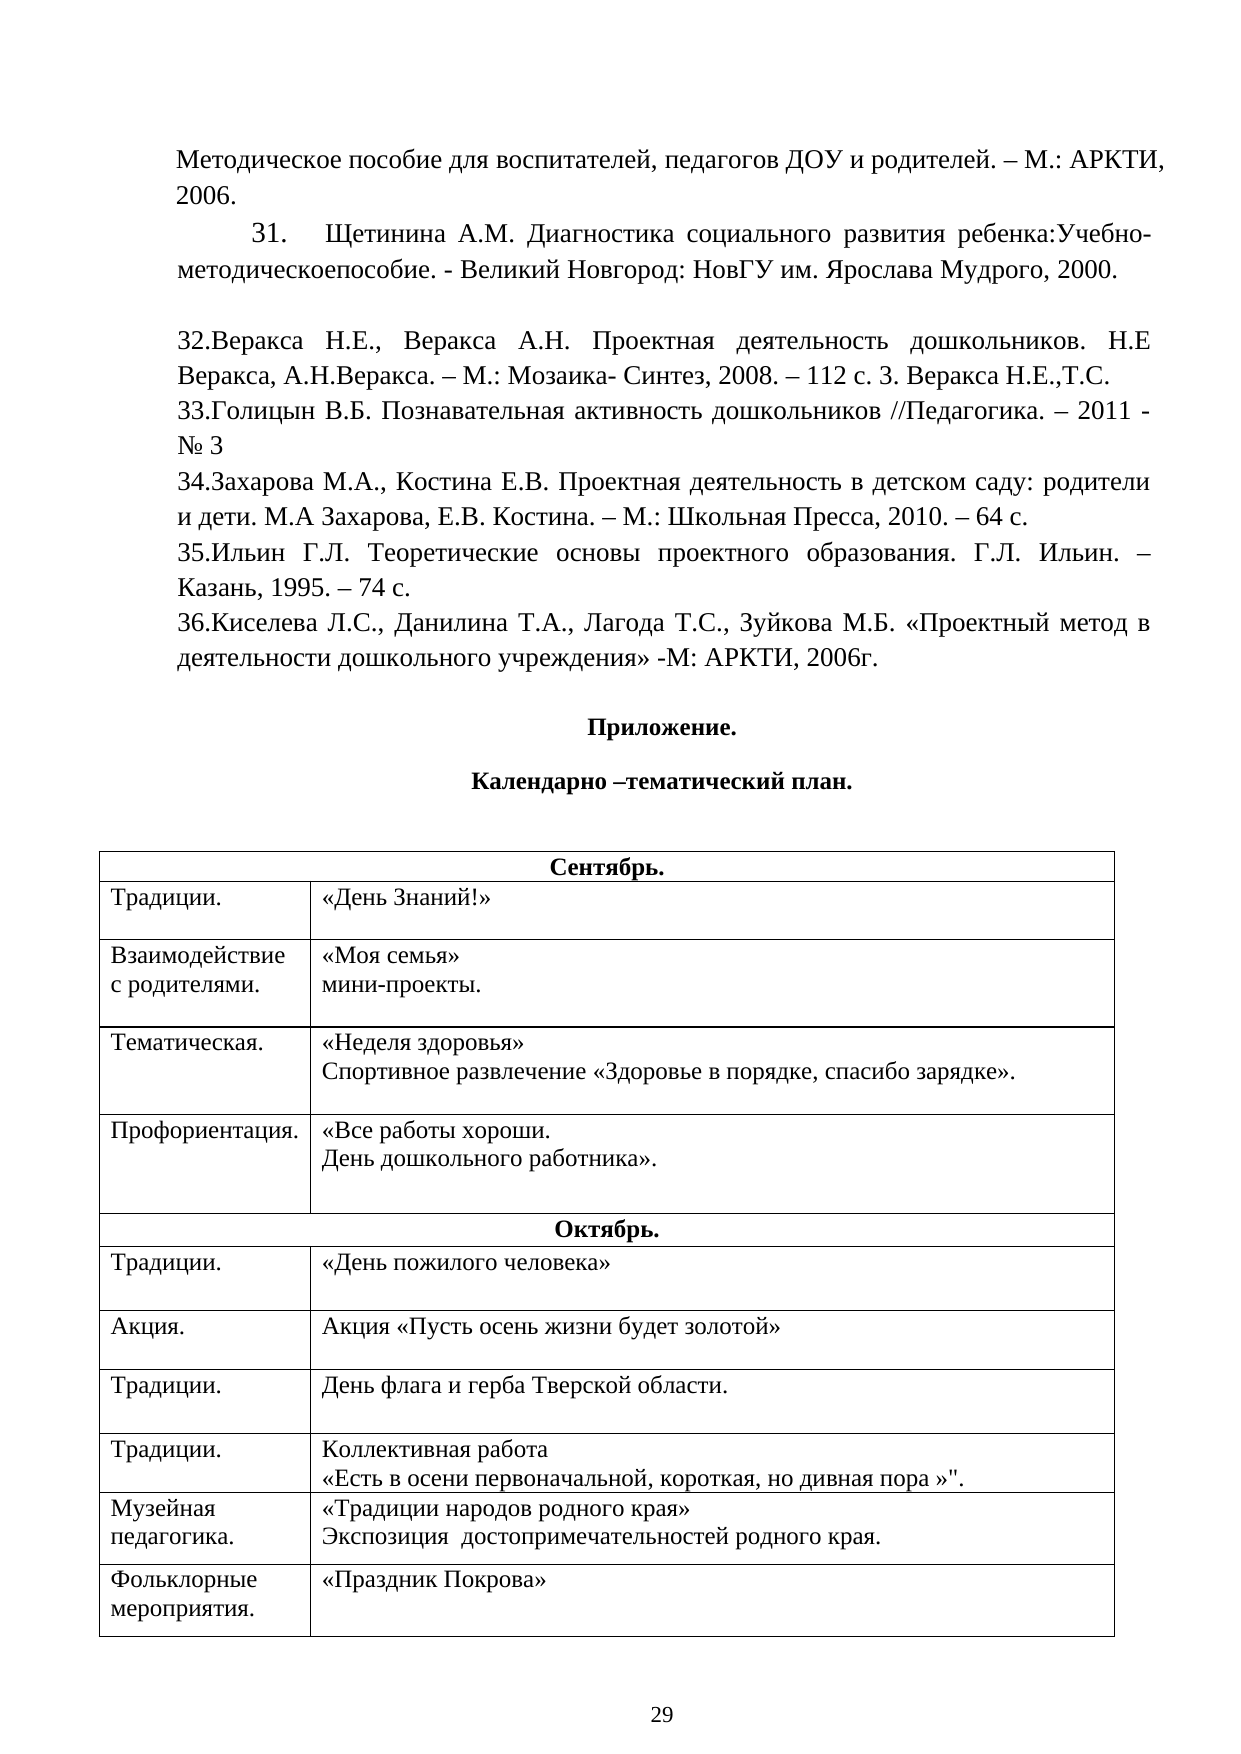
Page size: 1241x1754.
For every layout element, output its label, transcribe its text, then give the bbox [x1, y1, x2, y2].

table_cell «Праздник Покрова» [311, 1565, 1114, 1636]
table_cell «День Знаний!» [311, 882, 1114, 939]
table_cell Взаимодействие с родителями. [100, 940, 310, 1026]
table_cell «Неделя здоровья» Спортивное развлечение «Здоровье в порядке, спасибо зарядке». [311, 1028, 1114, 1114]
table_cell Октябрь. [100, 1214, 1114, 1246]
table_cell День флага и герба Тверской области. [311, 1370, 1114, 1433]
table_cell «День пожилого человека» [311, 1247, 1114, 1310]
text 32.Веракса Н.Е., Веракса А.Н. Проектная деятельность дошкольников. Н.Е Веракса, А.Н.Веракса. – М.: Мозаика- Синтез, 2008. – 112 с. 3. Веракса Н.Е.,Т.С. [177, 324, 1152, 390]
table_cell Акция. [100, 1311, 310, 1369]
table_cell Акция «Пусть осень жизни будет золотой» [311, 1311, 1114, 1369]
table_cell Фольклорные мероприятия. [100, 1565, 310, 1636]
table_cell Тематическая. [100, 1028, 310, 1114]
text Приложение. [110, 712, 1213, 741]
table_cell Традиции. [100, 1434, 310, 1492]
table_cell Традиции. [100, 1247, 310, 1310]
text 35.Ильин Г.Л. Теоретические основы проектного образования. Г.Л. Ильин. – Казань, 1995. – 74 с. [177, 536, 1152, 602]
list Щетинина А.М. Диагностика социального развития ребенка:Учебно-методическоепособие. - Великий Новгород: НовГУ им. Ярослава Мудрого, 2000. [177, 215, 1152, 284]
table_cell Профориентация. [100, 1115, 310, 1213]
table_cell Музейная педагогика. [100, 1493, 310, 1563]
table_cell Коллективная работа «Есть в осени первоначальной, короткая, но дивная пора »". [311, 1434, 1114, 1492]
text Методическое пособие для воспитателей, педагогов ДОУ и родителей. – М.: АРКТИ, 2006. [176, 143, 1213, 210]
table_cell «Традиции народов родного края» Экспозиция достопримечательностей родного края. [311, 1493, 1114, 1563]
text 34.Захарова М.А., Костина Е.В. Проектная деятельность в детском саду: родители и дети. М.А Захарова, Е.В. Костина. – М.: Школьная Пресса, 2010. – 64 с. [177, 465, 1152, 531]
table_cell «Моя семья» мини-проекты. [311, 940, 1114, 1026]
table_cell Традиции. [100, 1370, 310, 1433]
text 36.Киселева Л.С., Данилина Т.А., Лагода Т.С., Зуйкова М.Б. «Проектный метод в деятельности дошкольного учреждения» -М: АРКТИ, 2006г. [177, 606, 1152, 672]
table_cell «Все работы хороши. День дошкольного работника». [311, 1115, 1114, 1213]
text 33.Голицын В.Б. Познавательная активность дошкольников //Педагогика. – 2011 - № 3 [177, 394, 1152, 461]
text Календарно –тематический план. [110, 766, 1213, 794]
table_header Сентябрь. [100, 852, 1114, 881]
table_cell Традиции. [100, 882, 310, 939]
